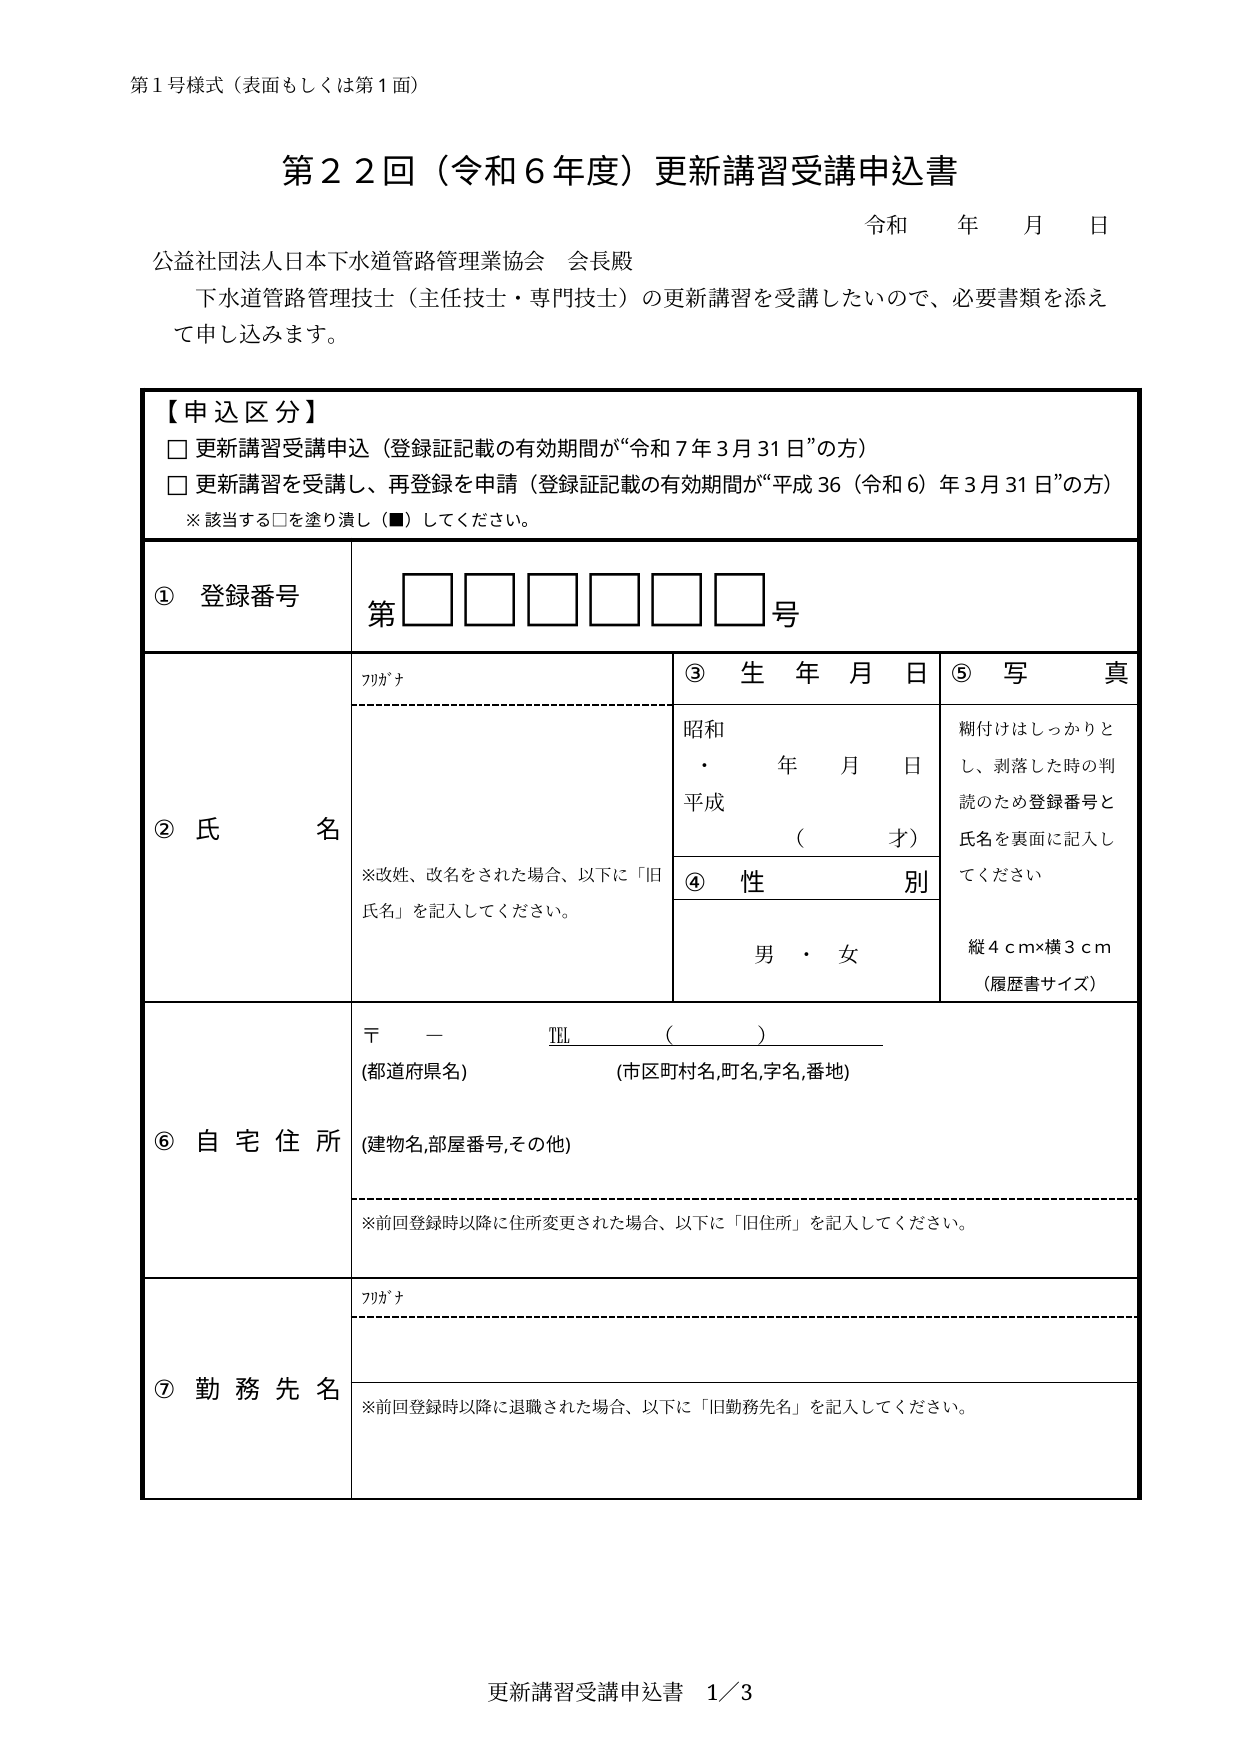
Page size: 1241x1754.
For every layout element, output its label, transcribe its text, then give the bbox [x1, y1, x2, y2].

table_cell ﾌﾘｶﾞﾅ [352, 1279, 1137, 1316]
table_cell ※前回登録時以降に退職された場合、以下に「旧勤務先名」を記入してください。 [352, 1383, 1137, 1497]
table_cell ※改姓、改名をされた場合、以下に「旧氏名」を記入してください。 [352, 704, 672, 1001]
table_cell 男 ・ 女 [674, 900, 939, 1001]
table_cell ②氏 名 [145, 654, 351, 1001]
table_cell ⑤写 真 [941, 654, 1137, 704]
table_cell ⑥自宅住所 [145, 1003, 351, 1277]
table_header 【 申 込 区 分 】 □ 更新講習受講申込（登録証記載の有効期間が“令和7年3月31日”の方） □ 更新講習を受講し、再登録を申請（登録証記載の有効期間が“平成36（令和6）年3月31日”の方） ※ 該当する□を塗り潰し（■）してください。 [145, 392, 1137, 538]
table_cell ⑦勤務先名 [145, 1279, 351, 1497]
text 令和 年 月 日 [130, 206, 1110, 242]
table_cell 〒 － ℡ （ ） (都道府県名) (市区町村名,町名,字名,番地) (建物名,部屋番号,その他) [352, 1003, 1137, 1198]
table_cell 第□□□□□□号 [352, 542, 1137, 651]
text 下水道管路管理技士（主任技士・専門技士）の更新講習を受講したいので、必要書類を添えて申し込みます。 [174, 278, 1110, 351]
table_cell ※前回登録時以降に住所変更された場合、以下に「旧住所」を記入してください。 [352, 1198, 1137, 1277]
table_cell [352, 1316, 1137, 1382]
table_cell 糊付けはしっかりとし、剥落した時の判読のため登録番号と氏名を裏面に記入してください 縦４ｃｍ×横３ｃｍ （履歴書サイズ） [941, 705, 1137, 1001]
table_cell ﾌﾘｶﾞﾅ [352, 654, 672, 704]
table_cell 昭和 ・ 年 月 日 平成 （ 才） [674, 705, 939, 856]
table_cell ④性 別 [674, 857, 939, 899]
table_cell ① 登録番号 [145, 542, 351, 651]
text 公益社団法人日本下水道管路管理業協会 会長殿 [130, 242, 1110, 278]
text 第２２回（令和６年度）更新講習受講申込書 [130, 133, 1110, 206]
table_cell ③生年月日 [674, 654, 939, 704]
